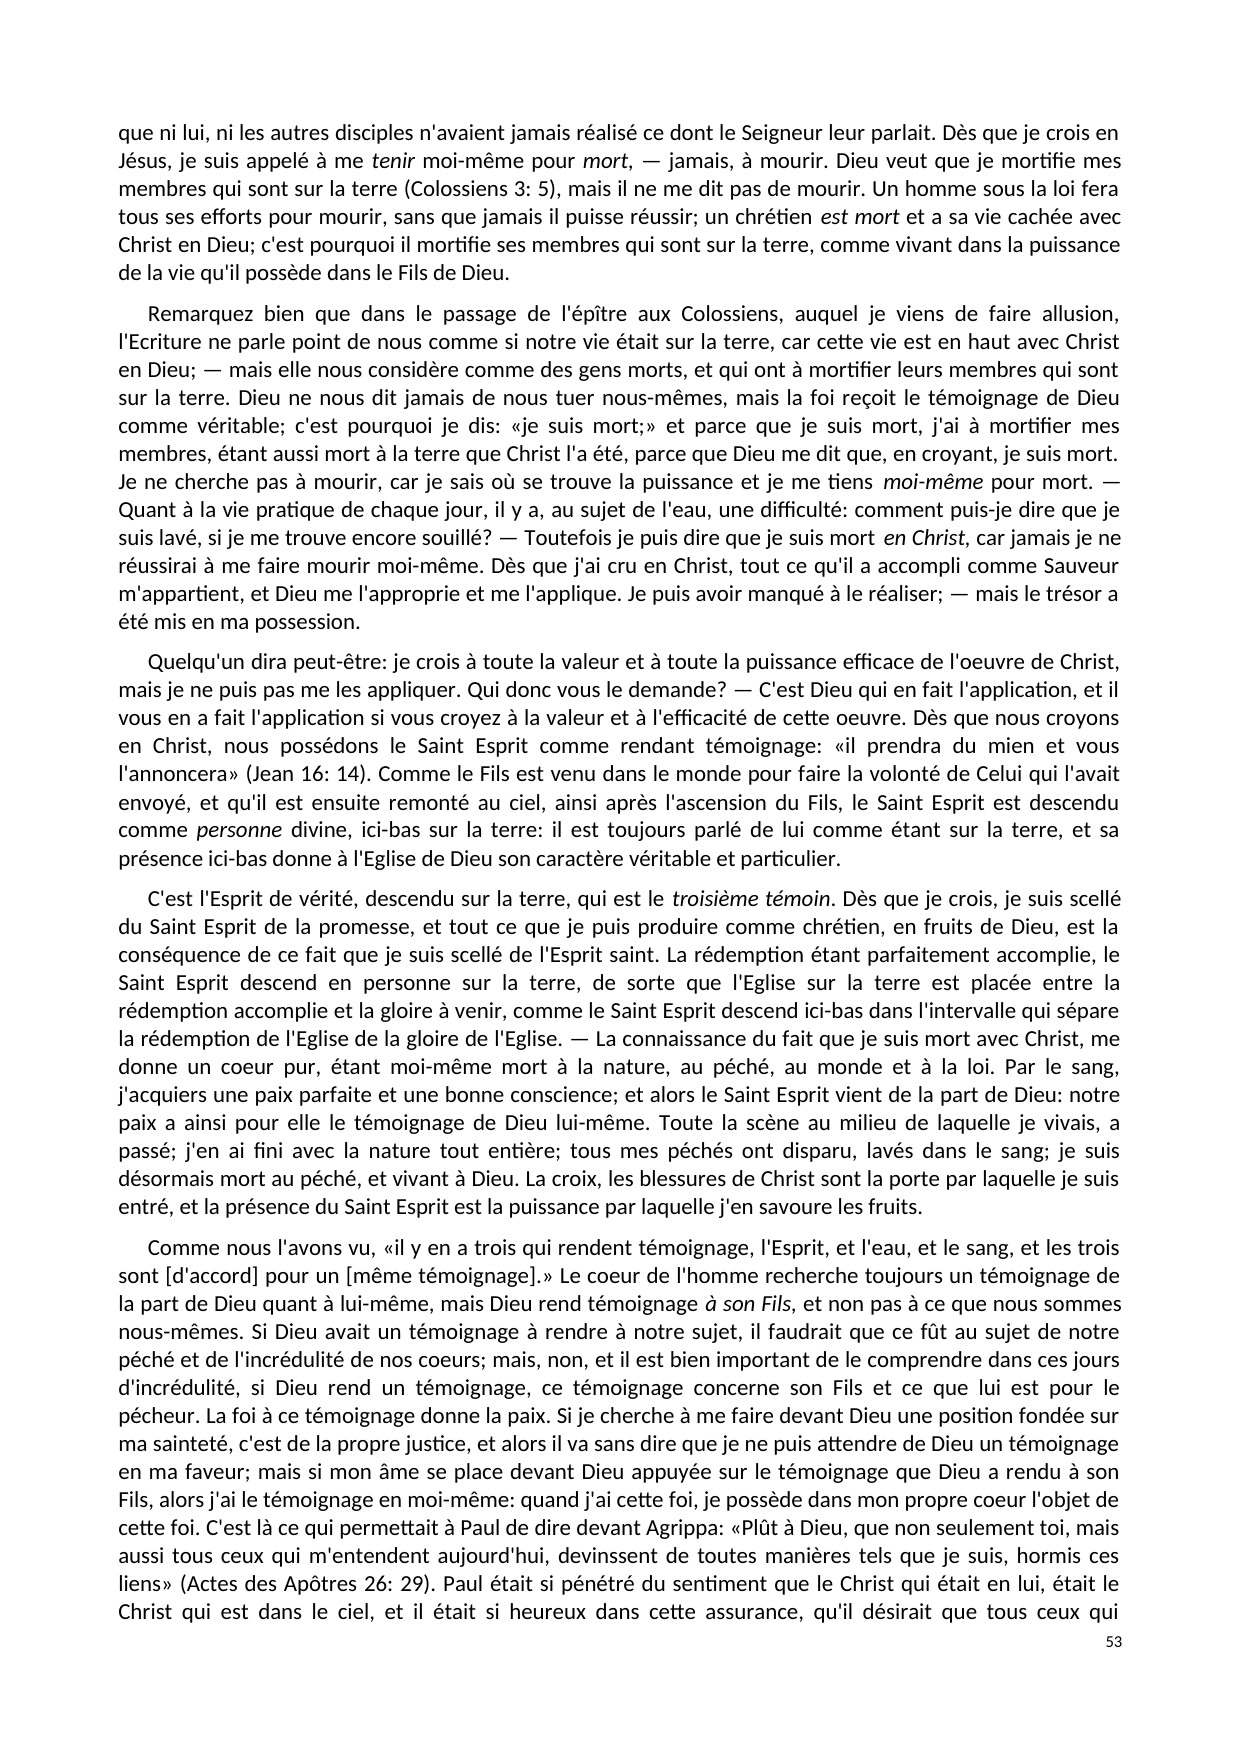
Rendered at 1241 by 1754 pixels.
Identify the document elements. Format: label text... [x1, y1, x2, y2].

text Remarquez bien que dans le passage de l'épître aux Colossiens, auquel je viens de faire allusion, l'Ecriture ne parle point de nous comme si notre vie était sur la terre, car cette vie est en haut avec Christ en Dieu; — mais elle nous considère comme des gens morts, et qui ont à mortifier leurs membres qui sont sur la terre. Dieu ne nous dit jamais de nous tuer nous-mêmes, mais la foi reçoit le témoignage de Dieu comme véritable; c'est pourquoi je dis: «je suis mort;» et parce que je suis mort, j'ai à mortifier mes membres, étant aussi mort à la terre que Christ l'a été, parce que Dieu me dit que, en croyant, je suis mort. Je ne cherche pas à mourir, car je sais où se trouve la puissance et je me tiens moi-même pour mort. — Quant à la vie pratique de chaque jour, il y a, au sujet de l'eau, une difficulté: comment puis-je dire que je suis lavé, si je me trouve encore souillé? — Toutefois je puis dire que je suis mort en Christ, car jamais je ne réussirai à me faire mourir moi-même. Dès que j'ai cru en Christ, tout ce qu'il a accompli comme Sauveur m'appartient, et Dieu me l'approprie et me l'applique. Je puis avoir manqué à le réaliser; — mais le trésor a été mis en ma possession. [118, 299, 1122, 635]
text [118, 1233, 1122, 1625]
text C'est l'Esprit de vérité, descendu sur la terre, qui est le troisième témoin. Dès que je crois, je suis scellé du Saint Esprit de la promesse, et tout ce que je puis produire comme chrétien, en fruits de Dieu, est la conséquence de ce fait que je suis scellé de l'Esprit saint. La rédemption étant parfaitement accomplie, le Saint Esprit descend en personne sur la terre, de sorte que l'Eglise sur la terre est placée entre la rédemption accomplie et la gloire à venir, comme le Saint Esprit descend ici-bas dans l'intervalle qui sépare la rédemption de l'Eglise de la gloire de l'Eglise. — La connaissance du fait que je suis mort avec Christ, me donne un coeur pur, étant moi-même mort à la nature, au péché, au monde et à la loi. Par le sang, j'acquiers une paix parfaite et une bonne conscience; et alors le Saint Esprit vient de la part de Dieu: notre paix a ainsi pour elle le témoignage de Dieu lui-même. Toute la scène au milieu de laquelle je vivais, a passé; j'en ai fini avec la nature tout entière; tous mes péchés ont disparu, lavés dans le sang; je suis désormais mort au péché, et vivant à Dieu. La croix, les blessures de Christ sont la porte par laquelle je suis entré, et la présence du Saint Esprit est la puissance par laquelle j'en savoure les fruits. [118, 884, 1122, 1220]
text Quelqu'un dira peut-être: je crois à toute la valeur et à toute la puissance efficace de l'oeuvre de Christ, mais je ne puis pas me les appliquer. Qui donc vous le demande? — C'est Dieu qui en fait l'application, et il vous en a fait l'application si vous croyez à la valeur et à l'efficacité de cette oeuvre. Dès que nous croyons en Christ, nous possédons le Saint Esprit comme rendant témoignage: «il prendra du mien et vous l'annoncera» (Jean 16: 14). Comme le Fils est venu dans le monde pour faire la volonté de Celui qui l'avait envoyé, et qu'il est ensuite remonté au ciel, ainsi après l'ascension du Fils, le Saint Esprit est descendu comme personne divine, ici-bas sur la terre: il est toujours parlé de lui comme étant sur la terre, et sa présence ici-bas donne à l'Eglise de Dieu son caractère véritable et particulier. [118, 647, 1122, 872]
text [118, 118, 1122, 286]
